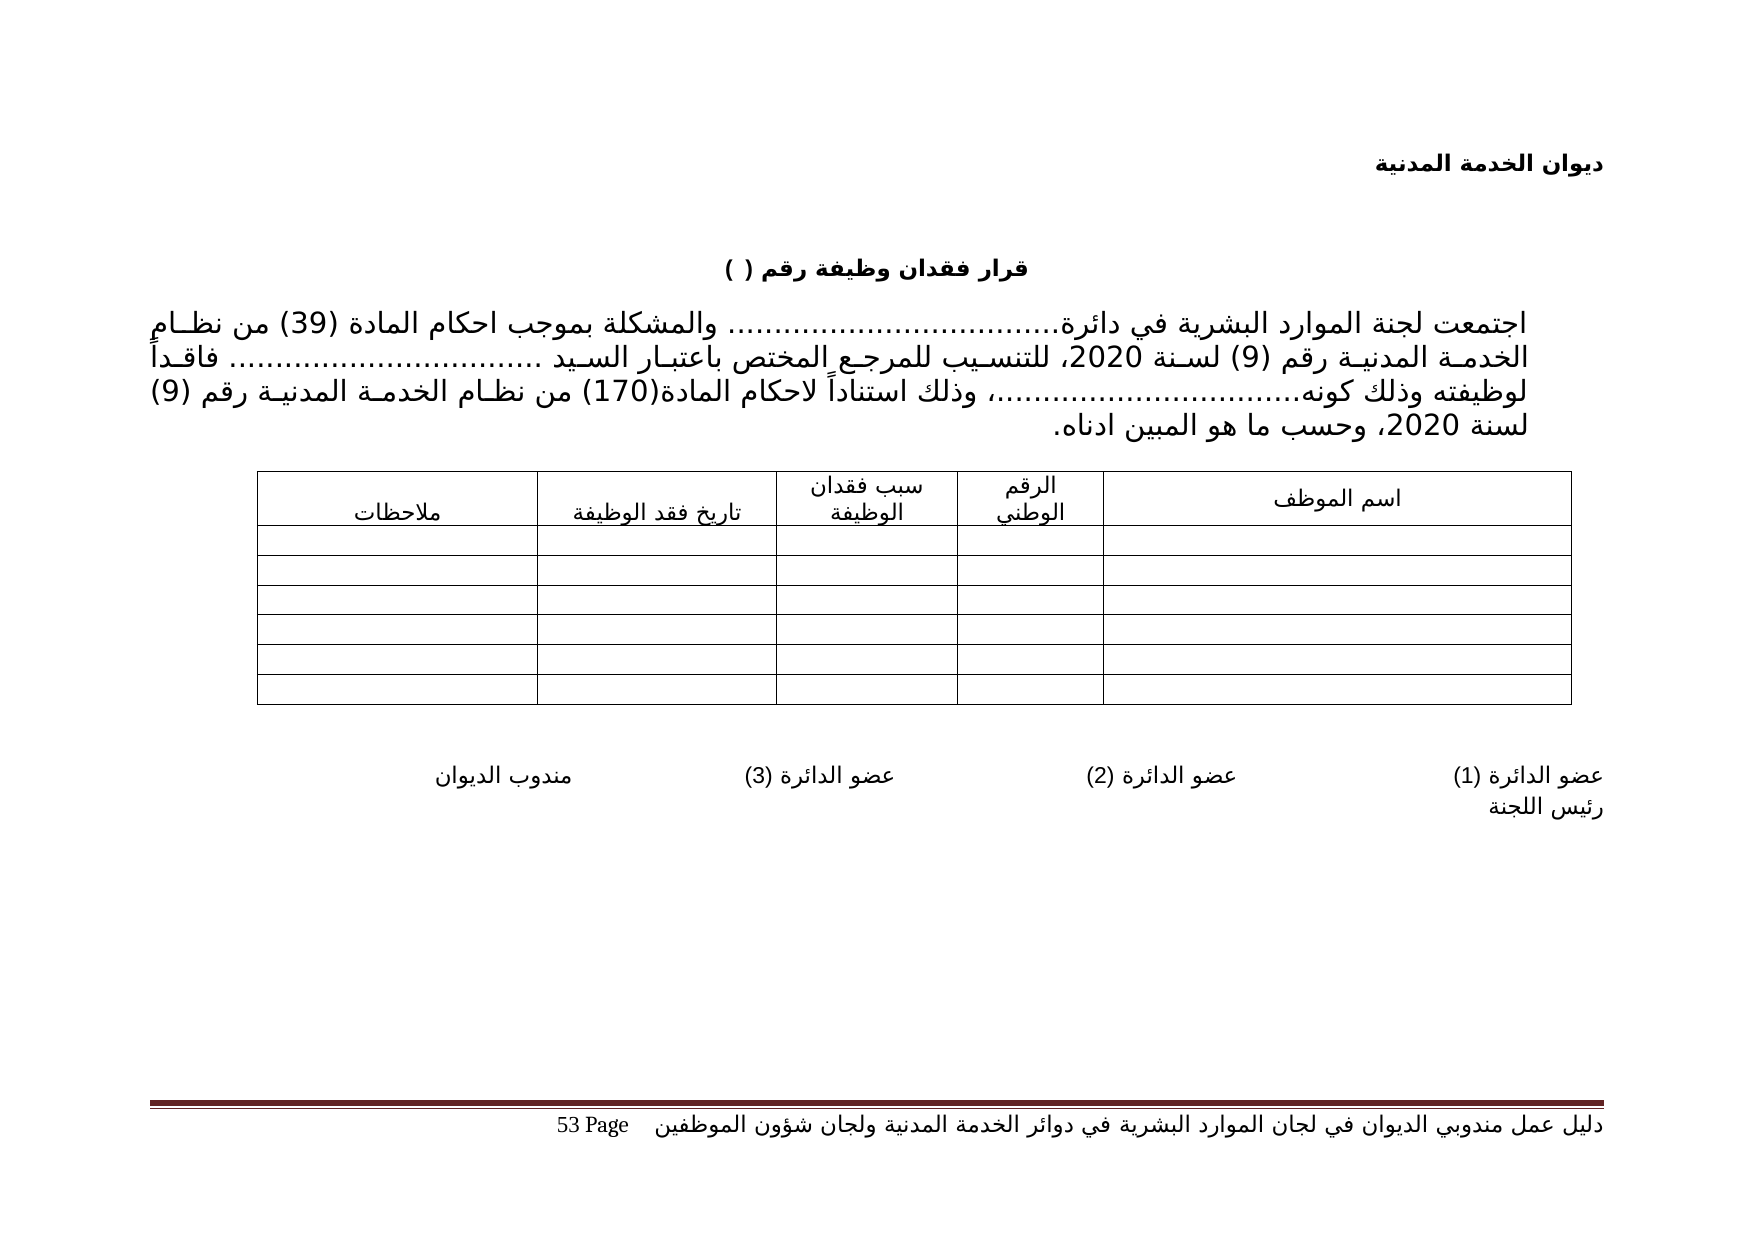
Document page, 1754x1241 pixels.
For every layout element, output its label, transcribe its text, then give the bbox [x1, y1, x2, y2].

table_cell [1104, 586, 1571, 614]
text عضو الدائرة (1) عضو الدائرة (2) عضو الدائرة (3) مندوب الديوان رئيس اللجنة [150, 762, 1604, 819]
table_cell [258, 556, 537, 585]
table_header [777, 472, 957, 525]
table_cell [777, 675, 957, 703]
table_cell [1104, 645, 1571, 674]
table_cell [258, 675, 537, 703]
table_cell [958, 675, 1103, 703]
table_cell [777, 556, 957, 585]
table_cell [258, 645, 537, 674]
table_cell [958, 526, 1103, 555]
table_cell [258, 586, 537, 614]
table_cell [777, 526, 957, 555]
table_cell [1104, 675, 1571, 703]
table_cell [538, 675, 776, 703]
text قرار فقدان وظيفة رقم ( ) [150, 255, 1604, 282]
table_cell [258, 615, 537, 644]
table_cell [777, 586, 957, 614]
list اجتمعت لجنة الموارد البشرية في دائرة.................................... والمشكلة بموجب احكام المادة (39) من نظام الخدمة المدنية رقم (9) لسنة 2020، للتنسيب للمرجع المختص باعتبار السيد .................................. فاقداً لوظيفته وذلك كونه.................................، وذلك استناداً لاحكام المادة(170) من نظام الخدمة المدنية رقم (9) لسنة 2020، وحسب ما هو المبين ادناه. [150, 306, 1529, 442]
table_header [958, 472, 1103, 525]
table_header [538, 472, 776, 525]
text ديوان الخدمة المدنية [150, 150, 1604, 177]
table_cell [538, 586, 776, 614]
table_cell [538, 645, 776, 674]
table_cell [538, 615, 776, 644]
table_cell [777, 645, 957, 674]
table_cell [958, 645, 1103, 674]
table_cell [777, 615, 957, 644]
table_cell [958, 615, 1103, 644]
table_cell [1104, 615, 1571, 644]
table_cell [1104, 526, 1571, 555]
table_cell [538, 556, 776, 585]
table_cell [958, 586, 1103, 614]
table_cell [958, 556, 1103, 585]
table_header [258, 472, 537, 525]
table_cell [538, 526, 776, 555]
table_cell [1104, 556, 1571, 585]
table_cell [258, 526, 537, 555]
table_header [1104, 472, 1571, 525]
